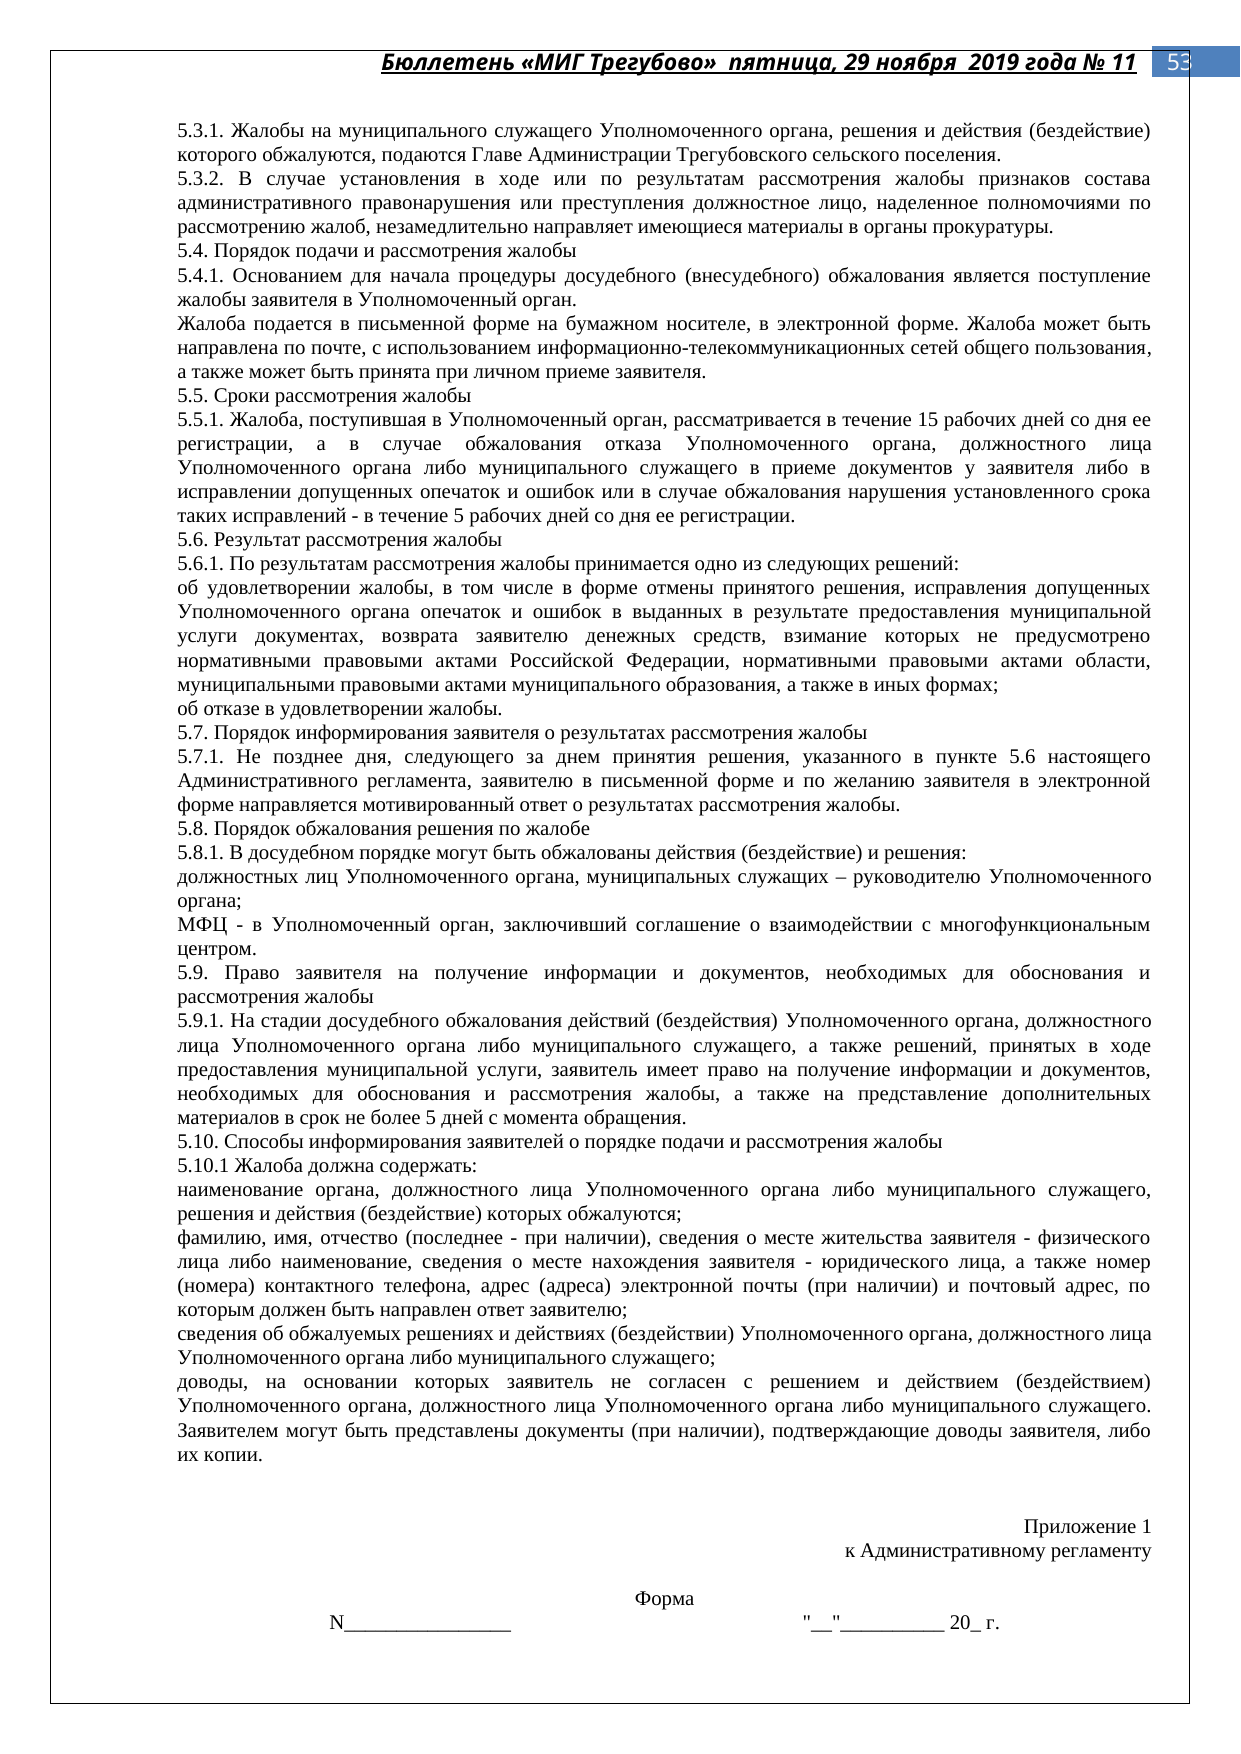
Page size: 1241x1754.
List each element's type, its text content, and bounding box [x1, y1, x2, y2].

text 5.7. Порядок информирования заявителя о результатах рассмотрения жалобы [177, 720, 1152, 744]
text доводы, на основании которых заявитель не согласен с решением и действием (бездействием) Уполномоченного органа, должностного лица Уполномоченного органа либо муниципального служащего. Заявителем могут быть представлены документы (при наличии), подтверждающие доводы заявителя, либо их копии. [177, 1369, 1152, 1466]
text Жалоба подается в письменной форме на бумажном носителе, в электронной форме. Жалоба может быть направлена по почте, с использованием информационно-телекоммуникационных сетей общего пользования, а также может быть принята при личном приеме заявителя. [177, 311, 1152, 383]
text об отказе в удовлетворении жалобы. [177, 696, 1152, 720]
text 5.4. Порядок подачи и рассмотрения жалобы [177, 238, 1152, 262]
text МФЦ - в Уполномоченный орган, заключивший соглашение о взаимодействии с многофункциональным центром. [177, 912, 1152, 960]
text 5.3.1. Жалобы на муниципального служащего Уполномоченного органа, решения и действия (бездействие) которого обжалуются, подаются Главе Администрации Трегубовского сельского поселения. [177, 118, 1152, 166]
text 5.8. Порядок обжалования решения по жалобе [177, 816, 1152, 840]
text 5.5.1. Жалоба, поступившая в Уполномоченный орган, рассматривается в течение 15 рабочих дней со дня ее регистрации, а в случае обжалования отказа Уполномоченного органа, должностного лица Уполномоченного органа либо муниципального служащего в приеме документов у заявителя либо в исправлении допущенных опечаток и ошибок или в случае обжалования нарушения установленного срока таких исправлений - в течение 5 рабочих дней со дня ее регистрации. [177, 407, 1152, 527]
text 5.4.1. Основанием для начала процедуры досудебного (внесудебного) обжалования является поступление жалобы заявителя в Уполномоченный орган. [177, 262, 1152, 311]
text Приложение 1 [177, 1514, 1152, 1538]
text 5.6.1. По результатам рассмотрения жалобы принимается одно из следующих решений: [177, 551, 1152, 575]
text 5.9. Право заявителя на получение информации и документов, необходимых для обоснования и рассмотрения жалобы [177, 960, 1152, 1008]
text 5.8.1. В досудебном порядке могут быть обжалованы действия (бездействие) и решения: [177, 840, 1152, 864]
text Форма [177, 1586, 1152, 1610]
text сведения об обжалуемых решениях и действиях (бездействии) Уполномоченного органа, должностного лица Уполномоченного органа либо муниципального служащего; [177, 1321, 1152, 1369]
text 5.5. Сроки рассмотрения жалобы [177, 383, 1152, 407]
text 5.10. Способы информирования заявителей о порядке подачи и рассмотрения жалобы [177, 1129, 1152, 1153]
text 5.10.1 Жалоба должна содержать: [177, 1153, 1152, 1177]
text об удовлетворении жалобы, в том числе в форме отмены принятого решения, исправления допущенных Уполномоченного органа опечаток и ошибок в выданных в результате предоставления муниципальной услуги документах, возврата заявителю денежных средств, взимание которых не предусмотрено нормативными правовыми актами Российской Федерации, нормативными правовыми актами области, муниципальными правовыми актами муниципального образования, а также в иных формах; [177, 575, 1152, 696]
text фамилию, имя, отчество (последнее - при наличии), сведения о месте жительства заявителя - физического лица либо наименование, сведения о месте нахождения заявителя - юридического лица, а также номер (номера) контактного телефона, адрес (адреса) электронной почты (при наличии) и почтовый адрес, по которым должен быть направлен ответ заявителю; [177, 1225, 1152, 1321]
text 5.3.2. В случае установления в ходе или по результатам рассмотрения жалобы признаков состава административного правонарушения или преступления должностное лицо, наделенное полномочиями по рассмотрению жалоб, незамедлительно направляет имеющиеся материалы в органы прокуратуры. [177, 166, 1152, 238]
text N________________ "__"__________ 20_ г. [177, 1610, 1152, 1634]
text 5.9.1. На стадии досудебного обжалования действий (бездействия) Уполномоченного органа, должностного лица Уполномоченного органа либо муниципального служащего, а также решений, принятых в ходе предоставления муниципальной услуги, заявитель имеет право на получение информации и документов, необходимых для обоснования и рассмотрения жалобы, а также на представление дополнительных материалов в срок не более 5 дней с момента обращения. [177, 1008, 1152, 1129]
text 5.6. Результат рассмотрения жалобы [177, 527, 1152, 551]
text наименование органа, должностного лица Уполномоченного органа либо муниципального служащего, решения и действия (бездействие) которых обжалуются; [177, 1177, 1152, 1225]
text должностных лиц Уполномоченного органа, муниципальных служащих – руководителю Уполномоченного органа; [177, 864, 1152, 912]
text к Административному регламенту [177, 1538, 1152, 1562]
text 5.7.1. Не позднее дня, следующего за днем принятия решения, указанного в пункте 5.6 настоящего Административного регламента, заявителю в письменной форме и по желанию заявителя в электронной форме направляется мотивированный ответ о результатах рассмотрения жалобы. [177, 744, 1152, 816]
